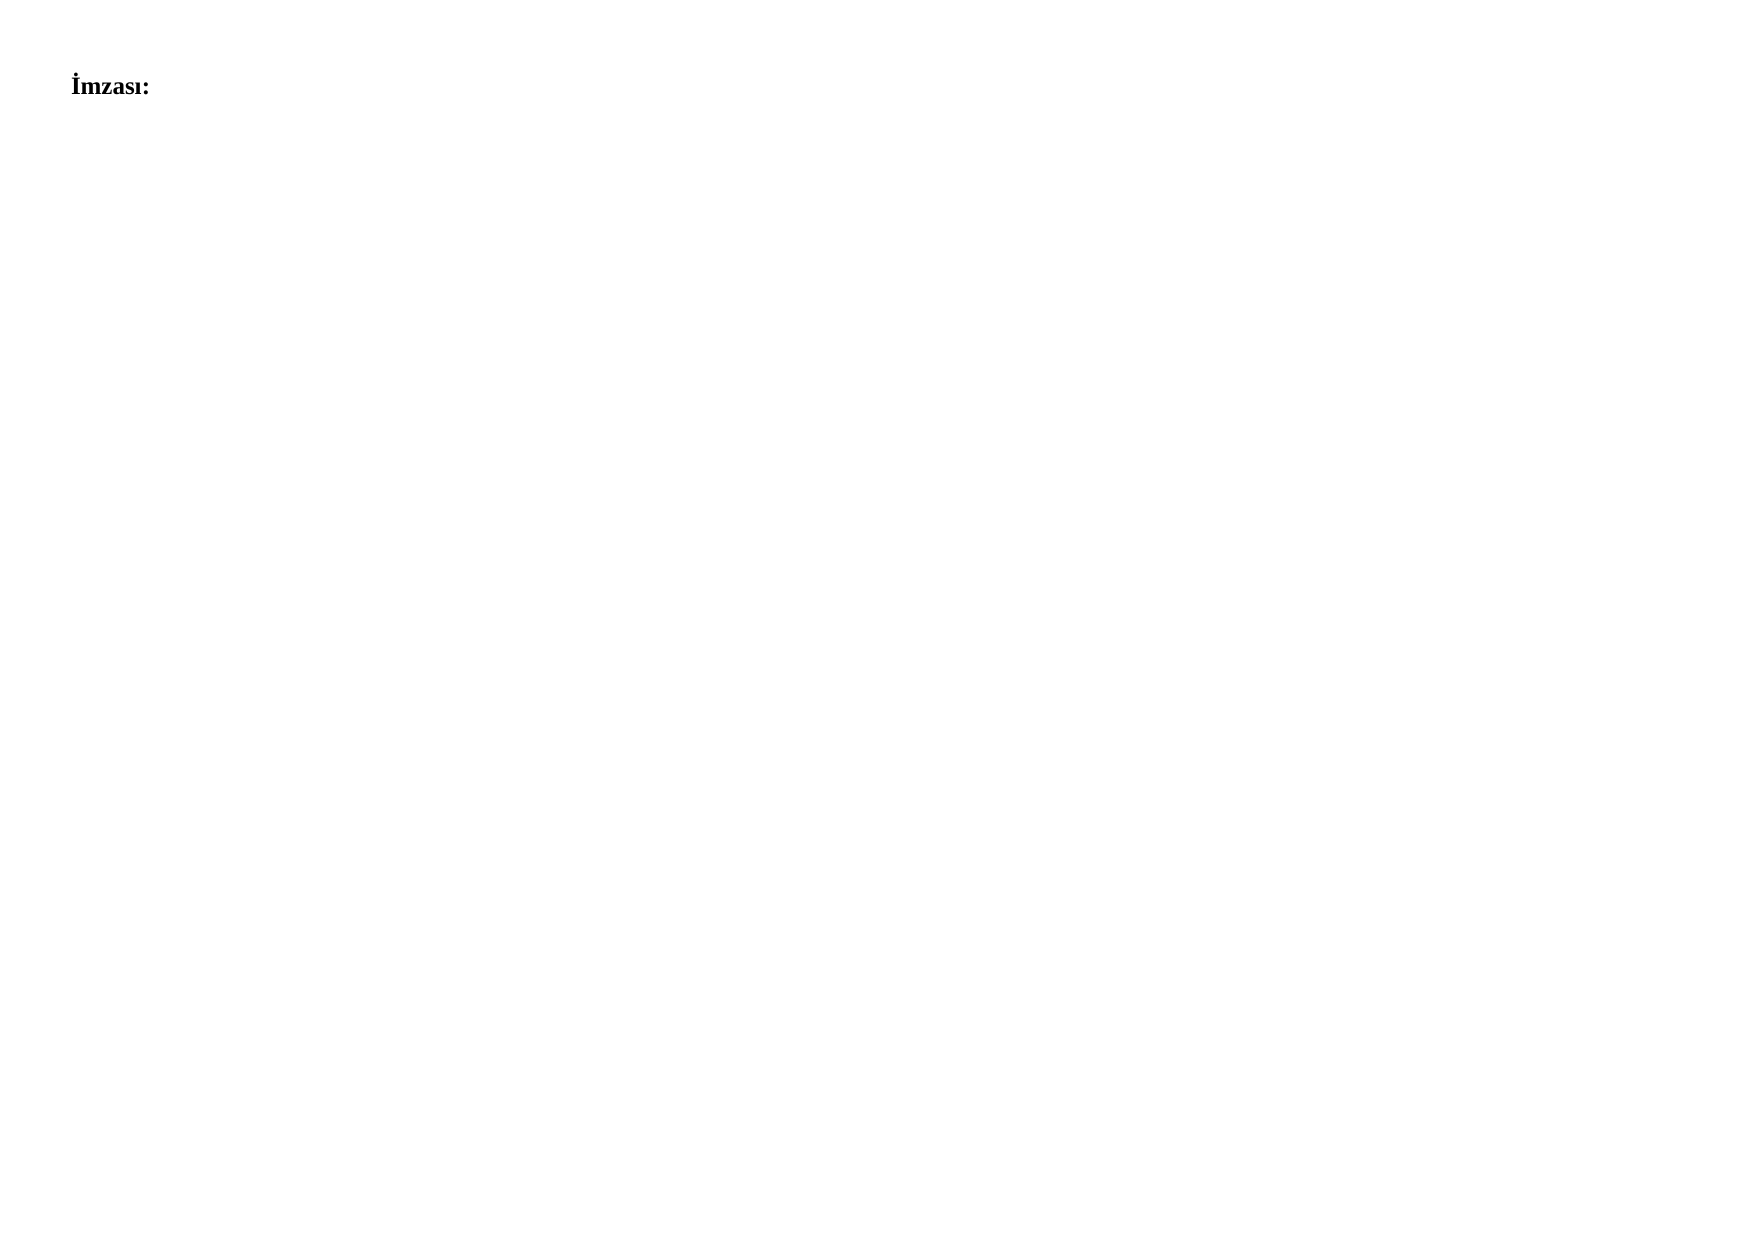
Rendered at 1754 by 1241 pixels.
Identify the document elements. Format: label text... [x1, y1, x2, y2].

text İmzası: [71, 71, 1683, 99]
